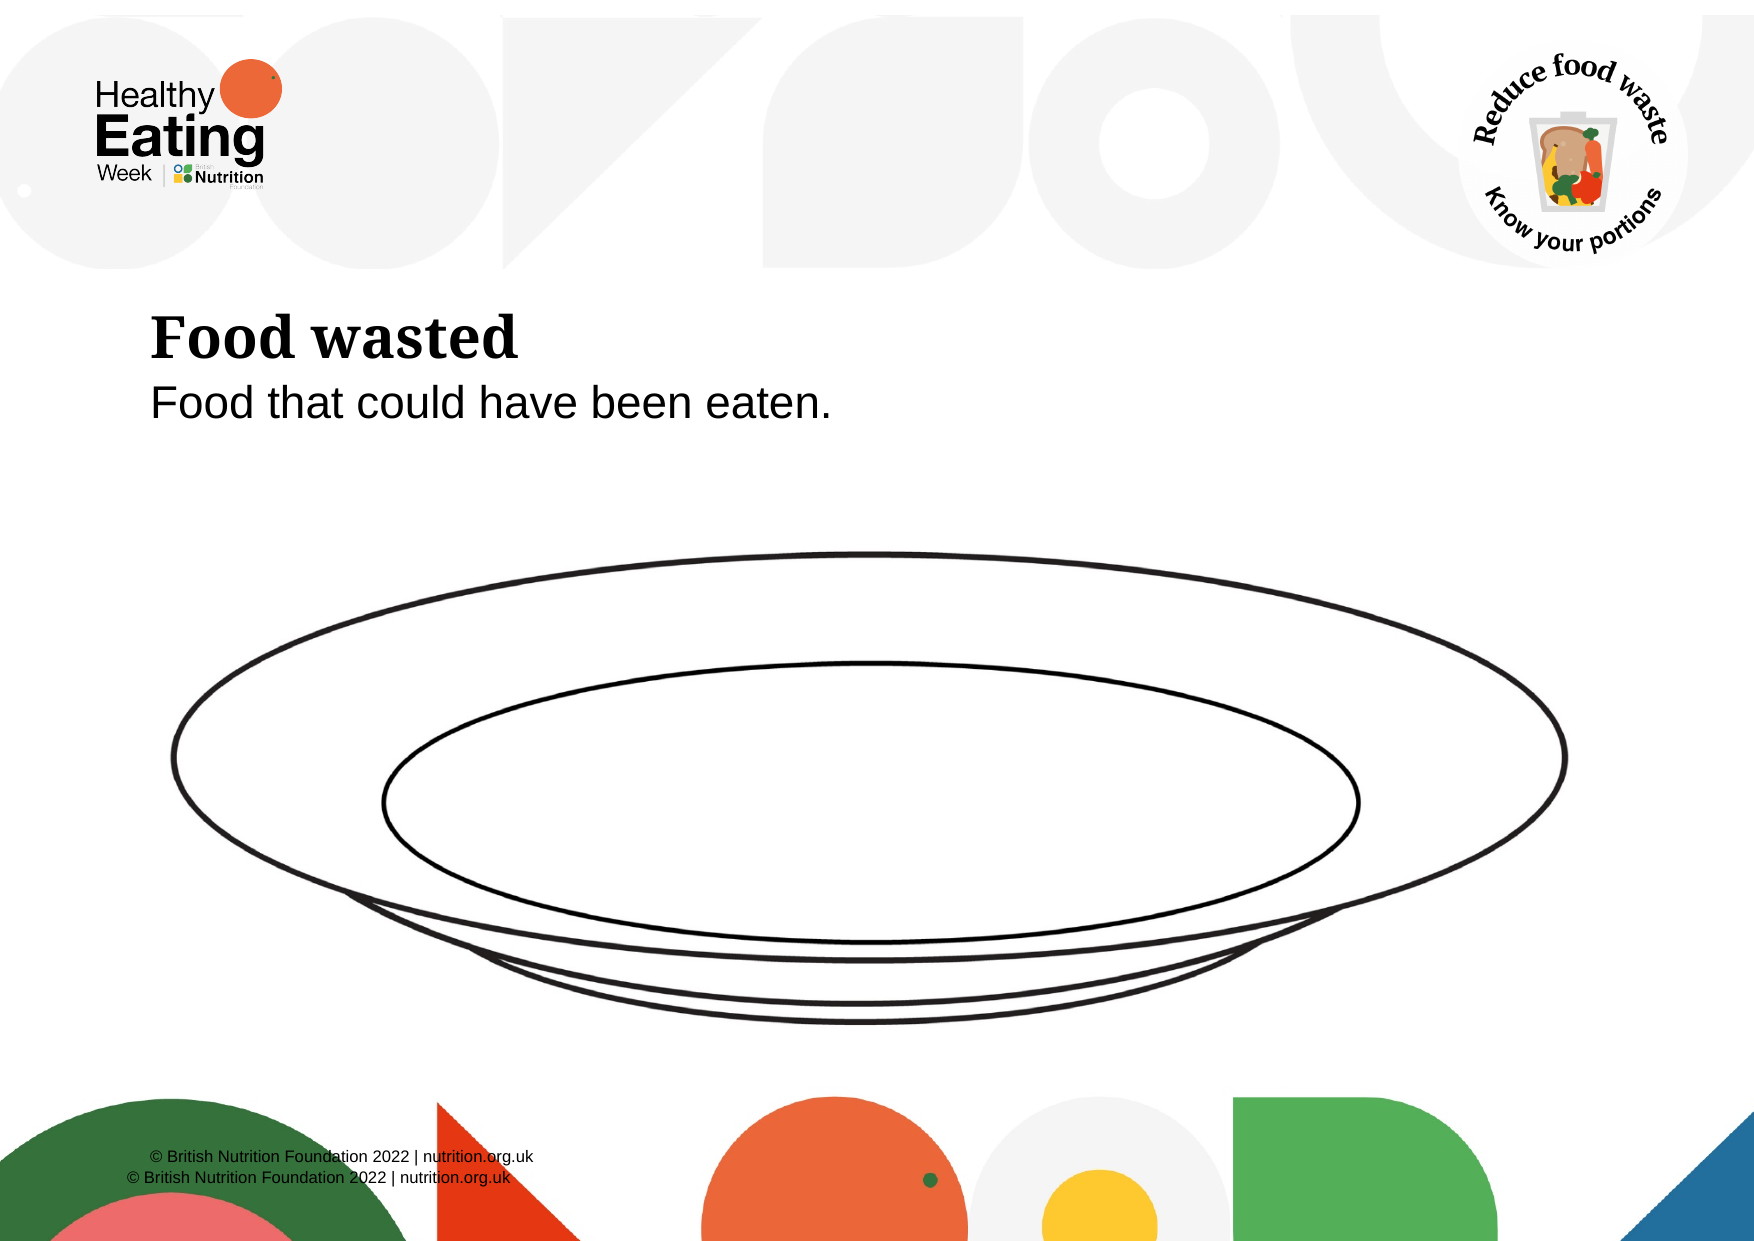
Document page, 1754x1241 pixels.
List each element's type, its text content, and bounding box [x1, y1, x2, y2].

picture [144, 490, 1594, 1076]
picture [0, 15, 1754, 270]
picture [0, 1081, 1754, 1241]
text Food wasted Food that could have been eaten. [150, 296, 1604, 428]
